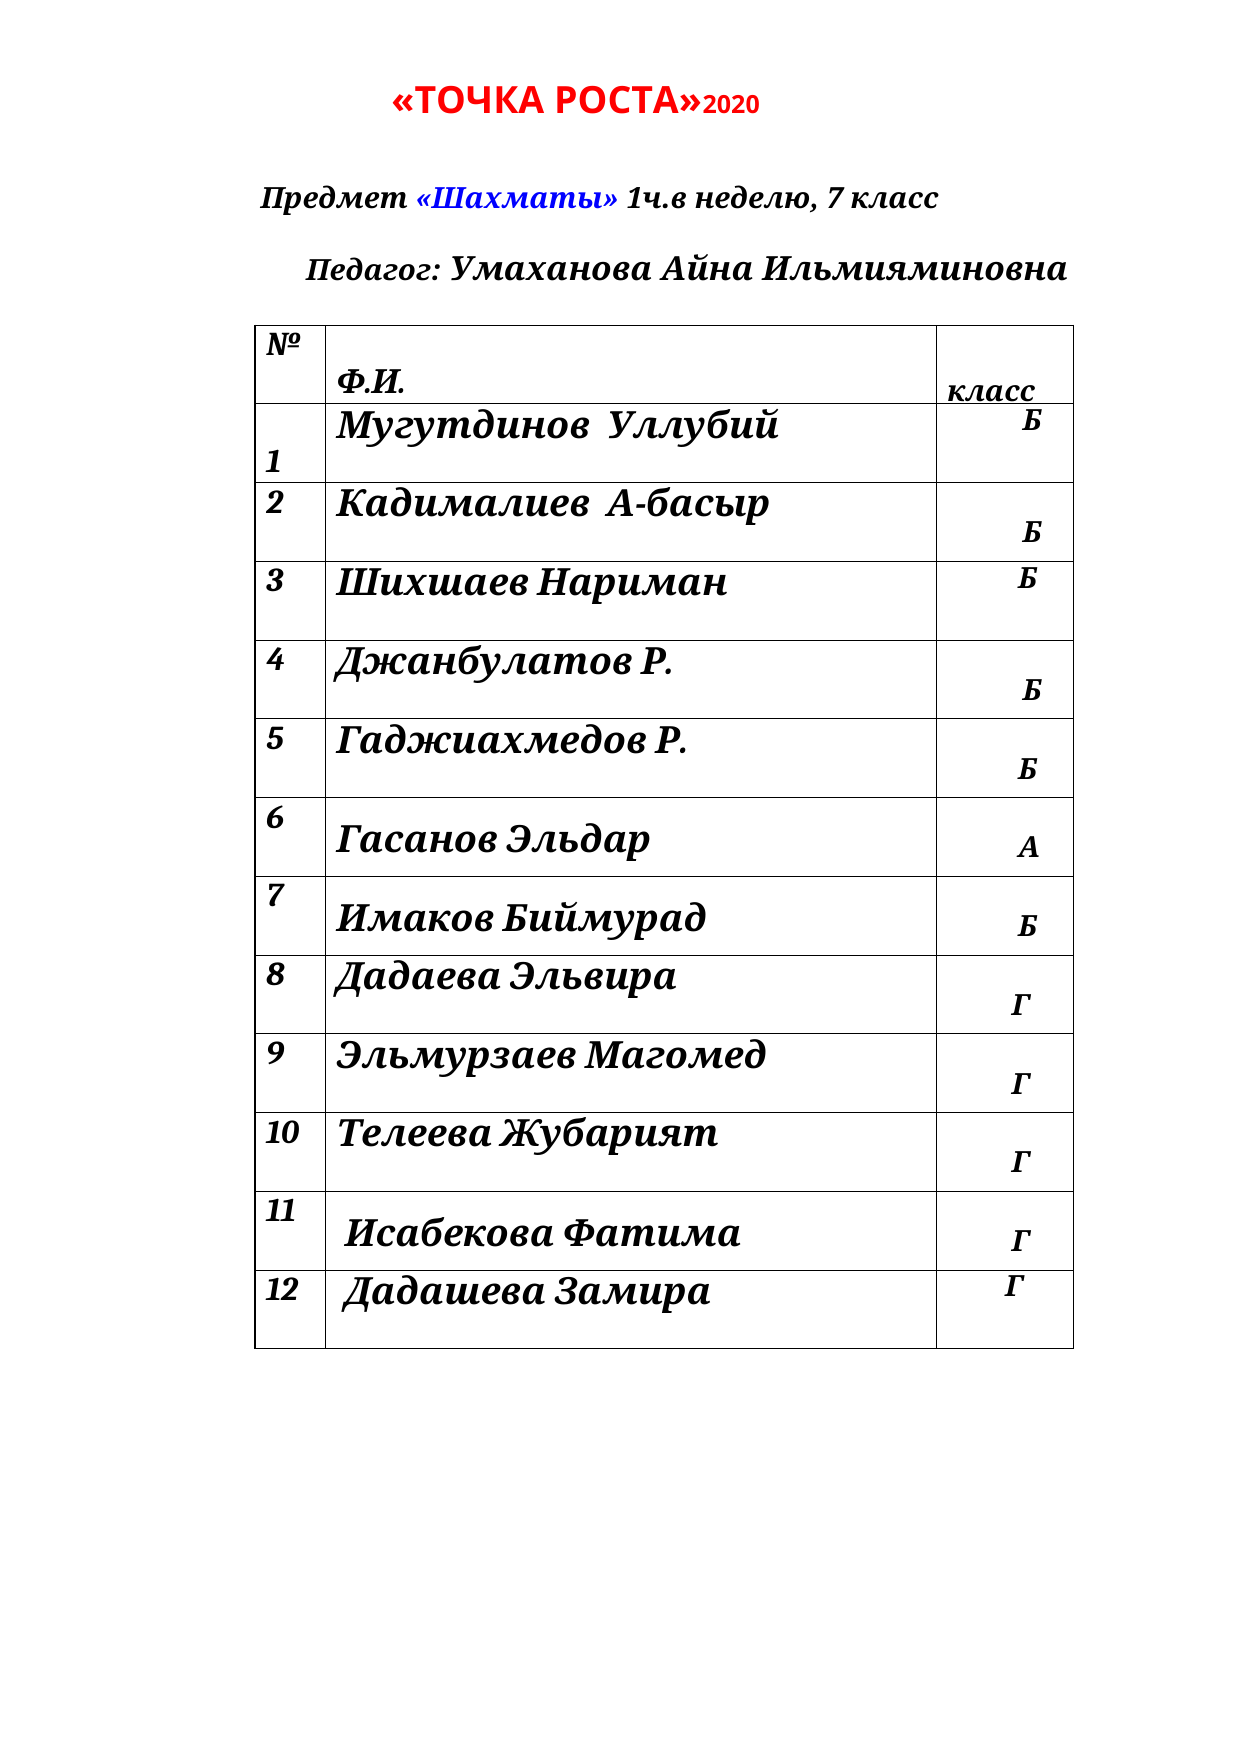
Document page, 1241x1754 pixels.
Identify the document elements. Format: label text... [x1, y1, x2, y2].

table_cell Б [937, 641, 1073, 718]
table_cell Телеева Жубарият [326, 1113, 936, 1191]
table_header Ф.И. [326, 326, 936, 403]
table_cell 4 [256, 641, 325, 718]
table_cell 8 [256, 956, 325, 1033]
table_cell Г [937, 1271, 1073, 1348]
table_cell 12 [256, 1271, 325, 1348]
table_cell Имаков Биймурад [326, 877, 936, 954]
table_cell А [937, 798, 1073, 876]
table_cell 10 [256, 1113, 325, 1191]
table_cell 5 [256, 719, 325, 797]
table_cell 3 [256, 562, 325, 639]
table_cell Г [937, 1192, 1073, 1269]
table_cell 11 [256, 1192, 325, 1269]
text Педагог: Умаханова Айна Ильмияминовна [177, 244, 1152, 290]
table_cell 7 [256, 877, 325, 954]
table_cell Гаджиахмедов Р. [326, 719, 936, 797]
table_cell Б [937, 483, 1073, 561]
table_cell Шихшаев Нариман [326, 562, 936, 639]
table_cell Мугутдинов Уллубий [326, 404, 936, 482]
table_cell Исабекова Фатима [326, 1192, 936, 1269]
table_cell 1 [256, 404, 325, 482]
table_cell 9 [256, 1034, 325, 1112]
table_cell Джанбулатов Р. [326, 641, 936, 718]
table_cell 6 [256, 798, 325, 876]
table_cell Г [937, 1034, 1073, 1112]
table_cell Б [937, 877, 1073, 954]
table_cell Гасанов Эльдар [326, 798, 936, 876]
table_cell Дадаева Эльвира [326, 956, 936, 1033]
table_cell Дадашева Замира [326, 1271, 936, 1348]
table_cell Кадималиев А-басыр [326, 483, 936, 561]
table_cell Г [937, 1113, 1073, 1191]
table_cell Б [937, 719, 1073, 797]
text Предмет «Шахматы» 1ч.в неделю, 7 класс [177, 178, 1152, 217]
table_cell Б [937, 404, 1073, 482]
table_header № [256, 326, 325, 403]
table_cell Эльмурзаев Магомед [326, 1034, 936, 1112]
table_cell Б [937, 562, 1073, 639]
table_cell Г [937, 956, 1073, 1033]
table_cell 2 [256, 483, 325, 561]
table_header класс [937, 326, 1073, 403]
